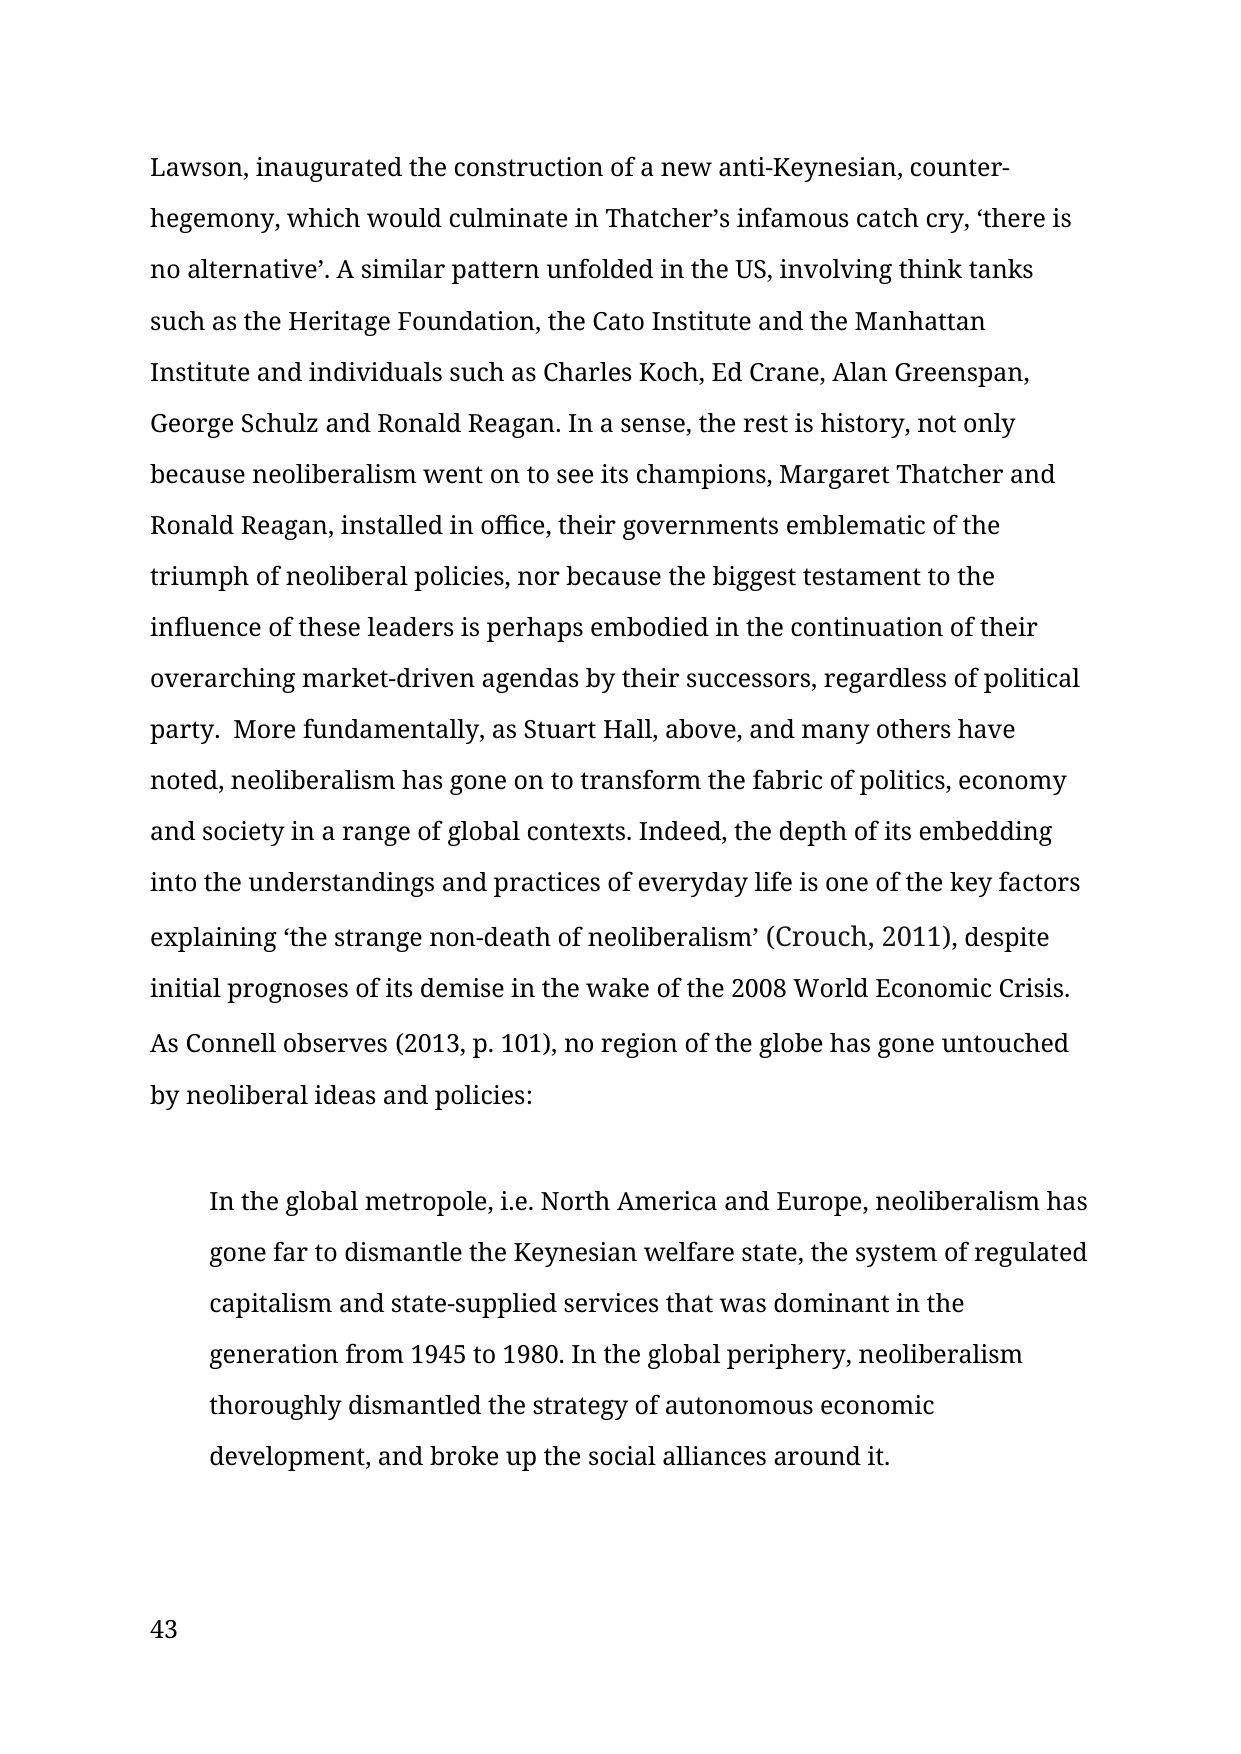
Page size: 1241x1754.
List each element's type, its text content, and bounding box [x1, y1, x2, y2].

text In the global metropole, i.e. North America and Europe, neoliberalism has gone far to dismantle the Keynesian welfare state, the system of regulated capitalism and state-supplied services that was dominant in the generation from 1945 to 1980. In the global periphery, neoliberalism thoroughly dismantled the strategy of autonomous economic development, and broke up the social alliances around it. [209, 1184, 1090, 1473]
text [150, 150, 1090, 1111]
